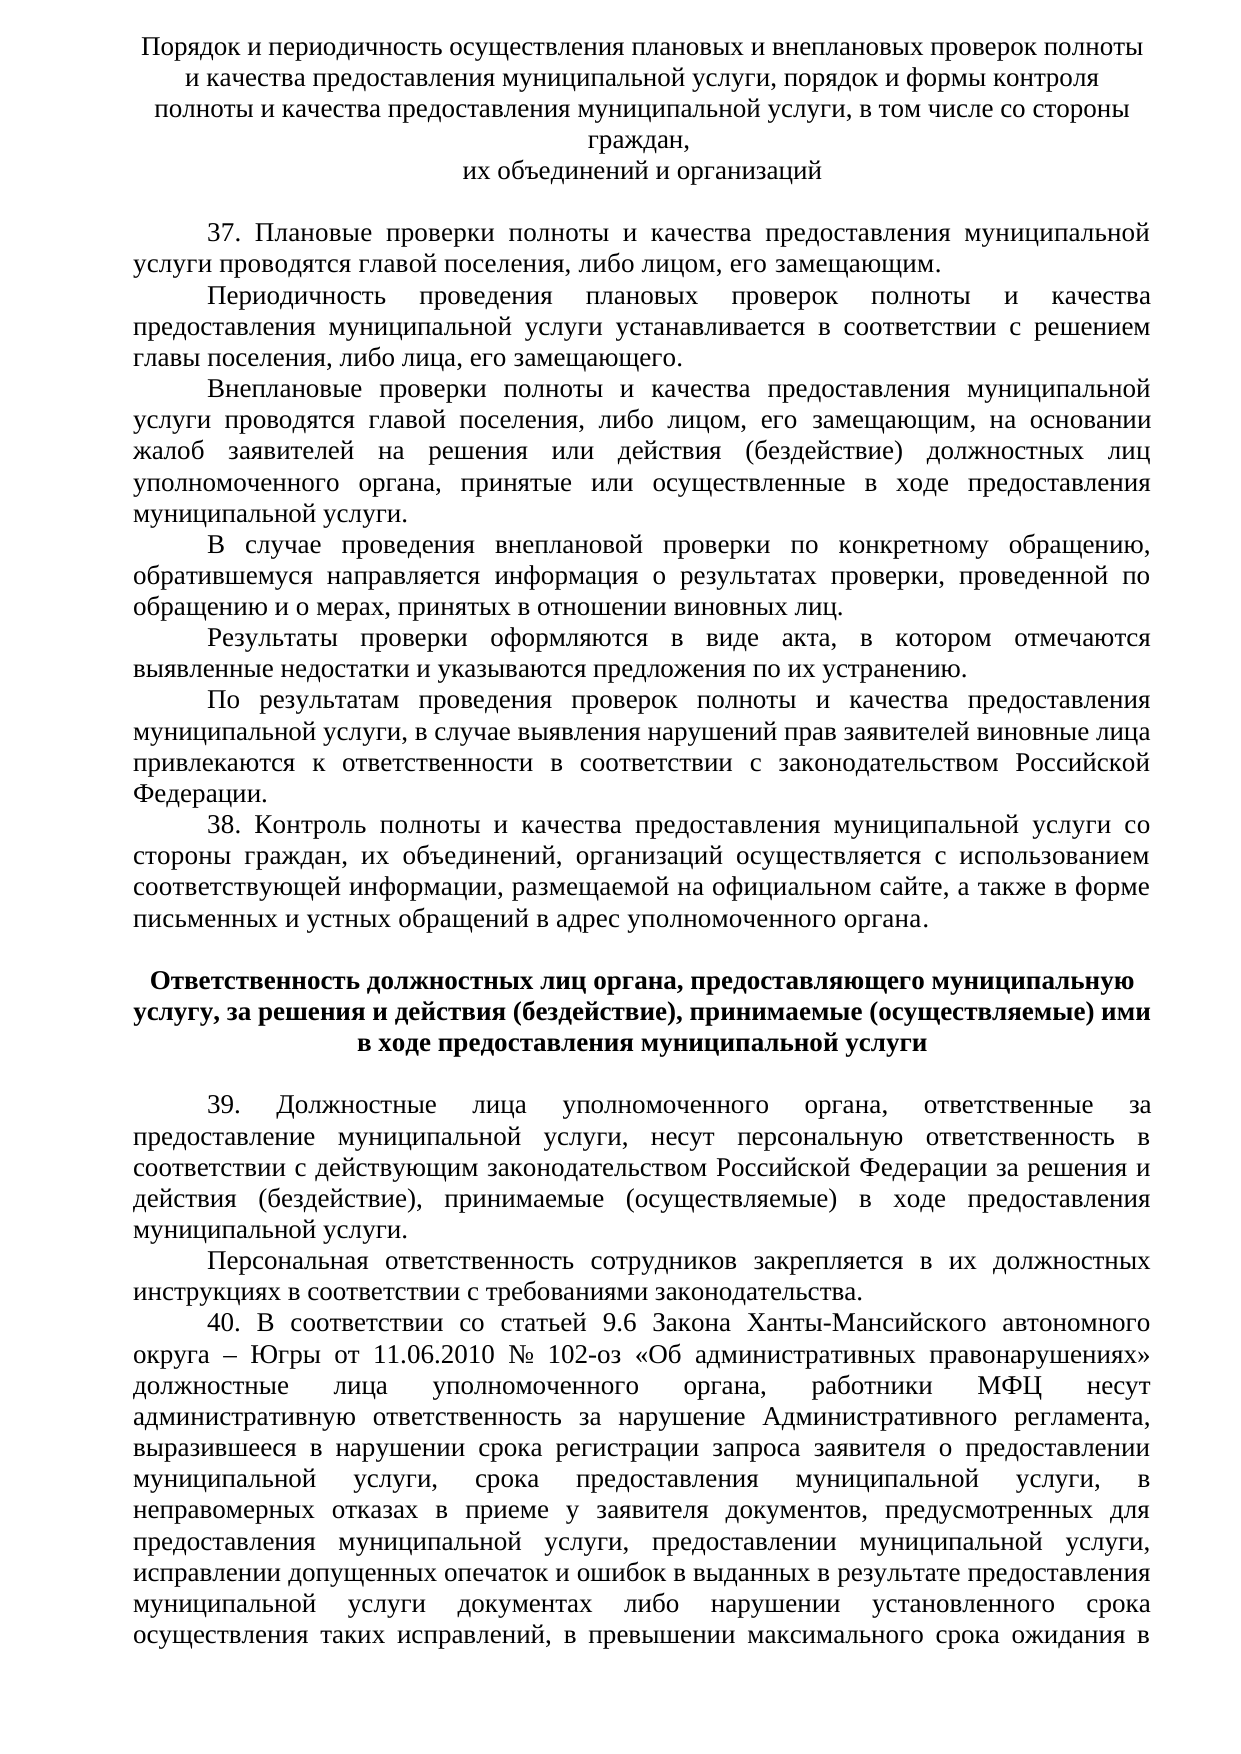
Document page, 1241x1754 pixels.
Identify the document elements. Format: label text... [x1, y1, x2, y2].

text в ходе предоставления муниципальной услуги [133, 1026, 1152, 1057]
text 37. Плановые проверки полноты и качества предоставления муниципальной услуги проводятся главой поселения, либо лицом, его замещающим. [133, 216, 1152, 279]
text Результаты проверки оформляются в виде акта, в котором отмечаются выявленные недостатки и указываются предложения по их устранению. [133, 621, 1152, 684]
text По результатам проведения проверок полноты и качества предоставления муниципальной услуги, в случае выявления нарушений прав заявителей виновные лица привлекаются к ответственности в соответствии с законодательством Российской Федерации. [133, 684, 1152, 808]
text 38. Контроль полноты и качества предоставления муниципальной услуги со стороны граждан, их объединений, организаций осуществляется с использованием соответствующей информации, размещаемой на официальном сайте, а также в форме письменных и устных обращений в адрес уполномоченного органа. [133, 808, 1152, 933]
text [133, 1307, 1152, 1649]
text Ответственность должностных лиц органа, предоставляющего муниципальную услугу, за решения и действия (бездействие), принимаемые (осуществляемые) ими [133, 964, 1152, 1026]
text Персональная ответственность сотрудников закрепляется в их должностных инструкциях в соответствии с требованиями законодательства. [133, 1244, 1152, 1307]
text Порядок и периодичность осуществления плановых и внеплановых проверок полноты и качества предоставления муниципальной услуги, порядок и формы контроля полноты и качества предоставления муниципальной услуги, в том числе со стороны граждан, их объединений и организаций [133, 29, 1152, 185]
text В случае проведения внеплановой проверки по конкретному обращению, обратившемуся направляется информация о результатах проверки, проведенной по обращению и о мерах, принятых в отношении виновных лиц. [133, 528, 1152, 621]
text Периодичность проведения плановых проверок полноты и качества предоставления муниципальной услуги устанавливается в соответствии с решением главы поселения, либо лица, его замещающего. [133, 279, 1152, 372]
text 39. Должностные лица уполномоченного органа, ответственные за предоставление муниципальной услуги, несут персональную ответственность в соответствии с действующим законодательством Российской Федерации за решения и действия (бездействие), принимаемые (осуществляемые) в ходе предоставления муниципальной услуги. [133, 1088, 1152, 1244]
text Внеплановые проверки полноты и качества предоставления муниципальной услуги проводятся главой поселения, либо лицом, его замещающим, на основании жалоб заявителей на решения или действия (бездействие) должностных лиц уполномоченного органа, принятые или осуществленные в ходе предоставления муниципальной услуги. [133, 372, 1152, 528]
